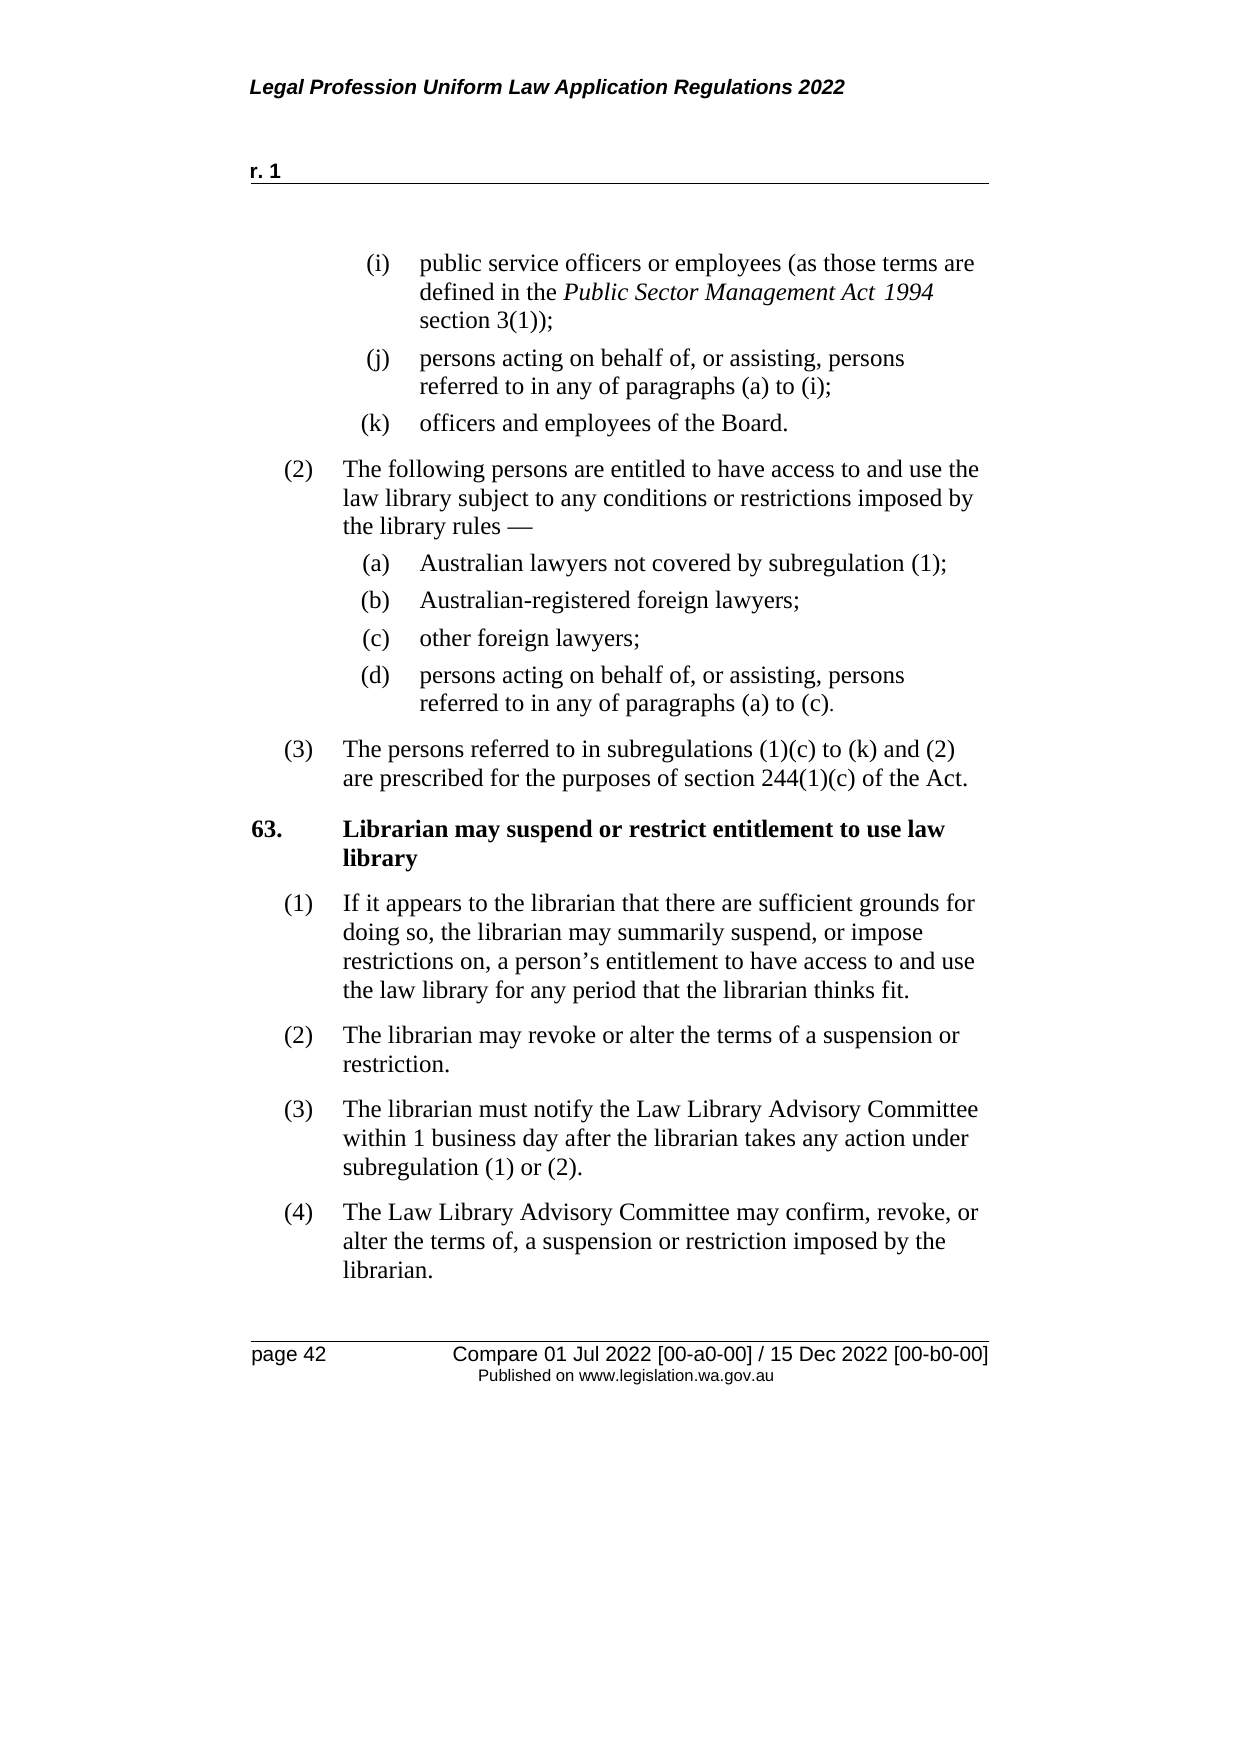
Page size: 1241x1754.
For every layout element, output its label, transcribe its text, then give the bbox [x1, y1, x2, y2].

text (a) Australian lawyers not covered by subregulation (1); [251, 548, 989, 577]
text (b) Australian-registered foreign lawyers; [251, 586, 989, 614]
text (c) other foreign lawyers; [251, 623, 989, 651]
text (d) persons acting on behalf of, or assisting, persons referred to in any of paragraphs (a) to (c). [251, 660, 989, 717]
text (i) public service officers or employees (as those terms are defined in the Public Sector Management Act 1994 section 3(1)); [251, 248, 989, 334]
text (2) The librarian may revoke or alter the terms of a suspension or restriction. [251, 1020, 989, 1078]
text (k) officers and employees of the Board. [251, 408, 989, 437]
text (2) The following persons are entitled to have access to and use the law library subject to any conditions or restrictions imposed by the library rules — [251, 454, 989, 540]
subtitle 63. Librarian may suspend or restrict entitlement to use law library [251, 814, 989, 872]
text (3) The librarian must notify the Law Library Advisory Committee within 1 business day after the librarian takes any action under subregulation (1) or (2). [251, 1094, 989, 1181]
text (j) persons acting on behalf of, or assisting, persons referred to in any of paragraphs (a) to (i); [251, 343, 989, 400]
text (3) The persons referred to in subregulations (1)(c) to (k) and (2) are prescribed for the purposes of section 244(1)(c) of the Act. [251, 734, 989, 791]
text (1) If it appears to the librarian that there are sufficient grounds for doing so, the librarian may summarily suspend, or impose restrictions on, a person’s entitlement to have access to and use the law library for any period that the librarian thinks fit. [251, 888, 989, 1003]
text (4) The Law Library Advisory Committee may confirm, revoke, or alter the terms of, a suspension or restriction imposed by the librarian. [251, 1197, 989, 1283]
